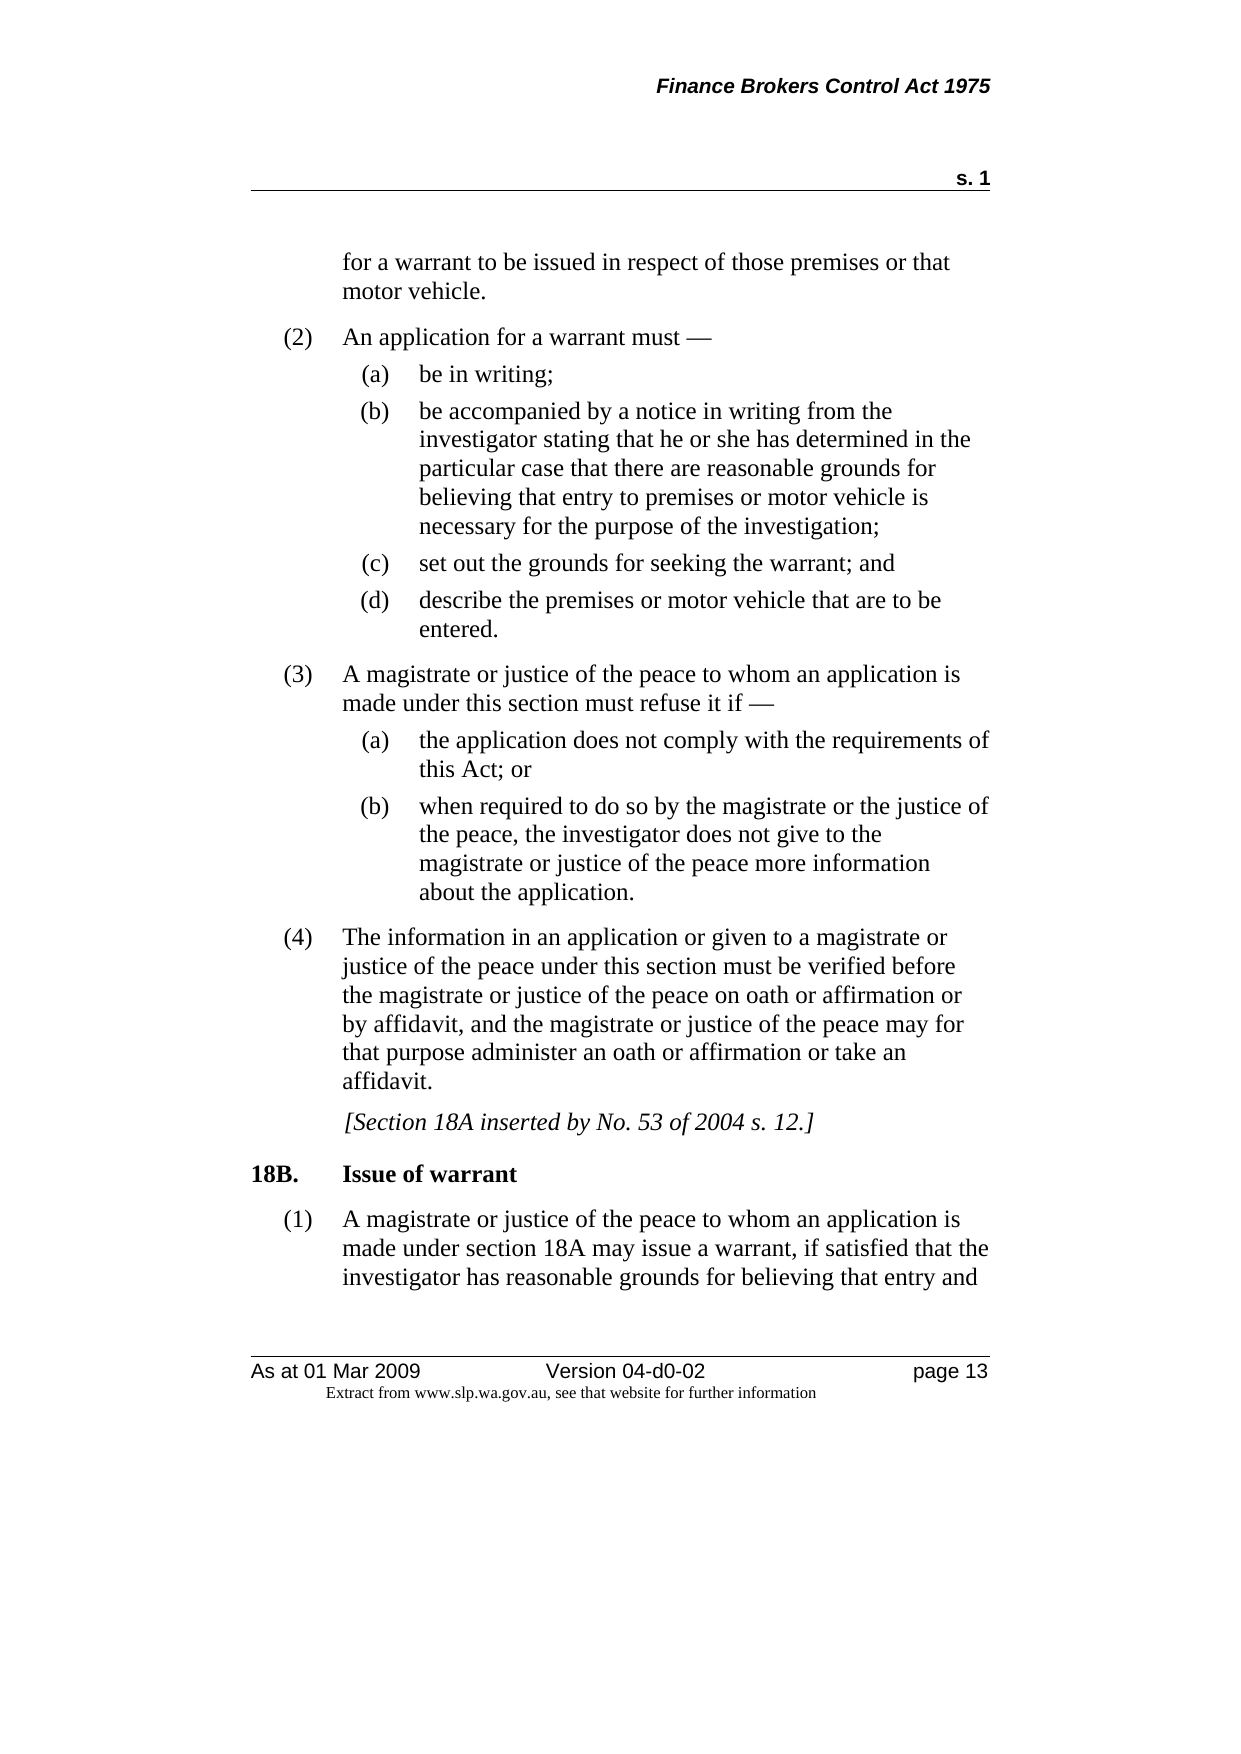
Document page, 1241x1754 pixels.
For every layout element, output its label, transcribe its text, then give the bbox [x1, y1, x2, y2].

text (b) be accompanied by a notice in writing from the investigator stating that he or she has determined in the particular case that there are reasonable grounds for believing that entry to premises or motor vehicle is necessary for the purpose of the investigation; [251, 396, 990, 539]
text (a) the application does not comply with the requirements of this Act; or [251, 725, 990, 782]
subtitle 18B. Issue of warrant [251, 1159, 990, 1188]
text (b) when required to do so by the magistrate or the justice of the peace, the investigator does not give to the magistrate or justice of the peace more information about the application. [251, 791, 990, 906]
text (d) describe the premises or motor vehicle that are to be entered. [251, 585, 990, 642]
text (4) The information in an application or given to a magistrate or justice of the peace under this section must be verified before the magistrate or justice of the peace on oath or affirmation or by affidavit, and the magistrate or justice of the peace may for that purpose administer an oath or affirmation or take an affidavit. [251, 922, 990, 1095]
text (a) be in writing; [251, 359, 990, 387]
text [251, 247, 990, 305]
text (2) An application for a warrant must — [251, 322, 990, 350]
text (3) A magistrate or justice of the peace to whom an application is made under this section must refuse it if — [251, 659, 990, 717]
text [251, 1204, 990, 1291]
text [Section 18A inserted by No. 53 of 2004 s. 12.] [251, 1107, 990, 1136]
text (c) set out the grounds for seeking the warrant; and [251, 548, 990, 577]
